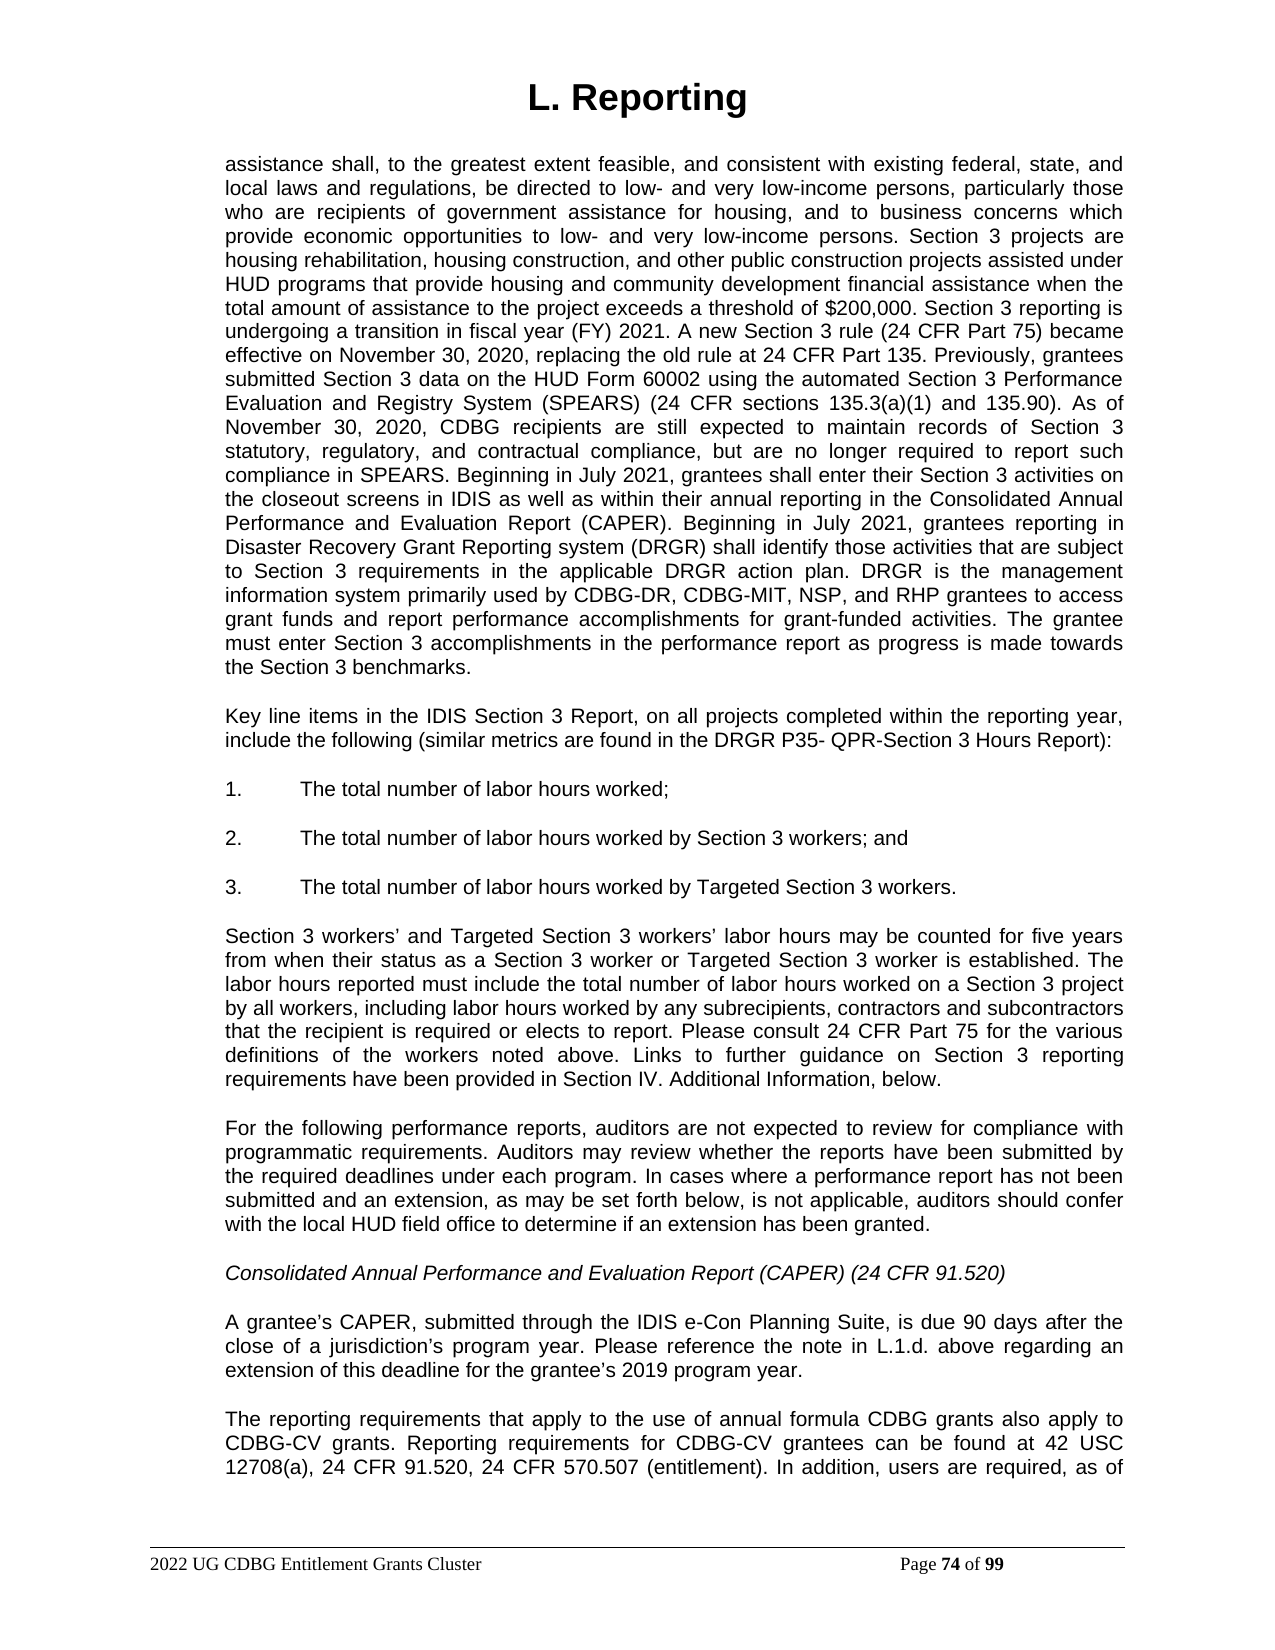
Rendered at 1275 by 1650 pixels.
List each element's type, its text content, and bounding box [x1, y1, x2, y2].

text 1. The total number of labor hours worked; [225, 775, 1125, 801]
text 3. The total number of labor hours worked by Targeted Section 3 workers. [225, 873, 1125, 898]
text For the following performance reports, auditors are not expected to review for compliance with programmatic requirements. Auditors may review whether the reports have been submitted by the required deadlines under each program. In cases where a performance report has not been submitted and an extension, as may be set forth below, is not applicable, auditors should confer with the local HUD field office to determine if an extension has been granted. [225, 1114, 1125, 1236]
text Consolidated Annual Performance and Evaluation Report (CAPER) (24 CFR 91.520) [225, 1259, 1125, 1285]
text Section 3 workers’ and Targeted Section 3 workers’ labor hours may be counted for five years from when their status as a Section 3 worker or Targeted Section 3 worker is established. The labor hours reported must include the total number of labor hours worked on a Section 3 project by all workers, including labor hours worked by any subrecipients, contractors and subcontractors that the recipient is required or elects to report. Please consult 24 CFR Part 75 for the various definitions of the workers noted above. Links to further guidance on Section 3 reporting requirements have been provided in Section IV. Additional Information, below. [225, 922, 1125, 1091]
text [225, 1405, 1125, 1479]
text A grantee’s CAPER, submitted through the IDIS e-Con Planning Suite, is due 90 days after the close of a jurisdiction’s program year. Please reference the note in L.1.d. above regarding an extension of this deadline for the grantee’s 2019 program year. [225, 1308, 1125, 1382]
text Key line items in the IDIS Section 3 Report, on all projects completed within the reporting year, include the following (similar metrics are found in the DRGR P35- QPR-Section 3 Hours Report): [225, 702, 1125, 752]
text 2. The total number of labor hours worked by Section 3 workers; and [225, 824, 1125, 849]
